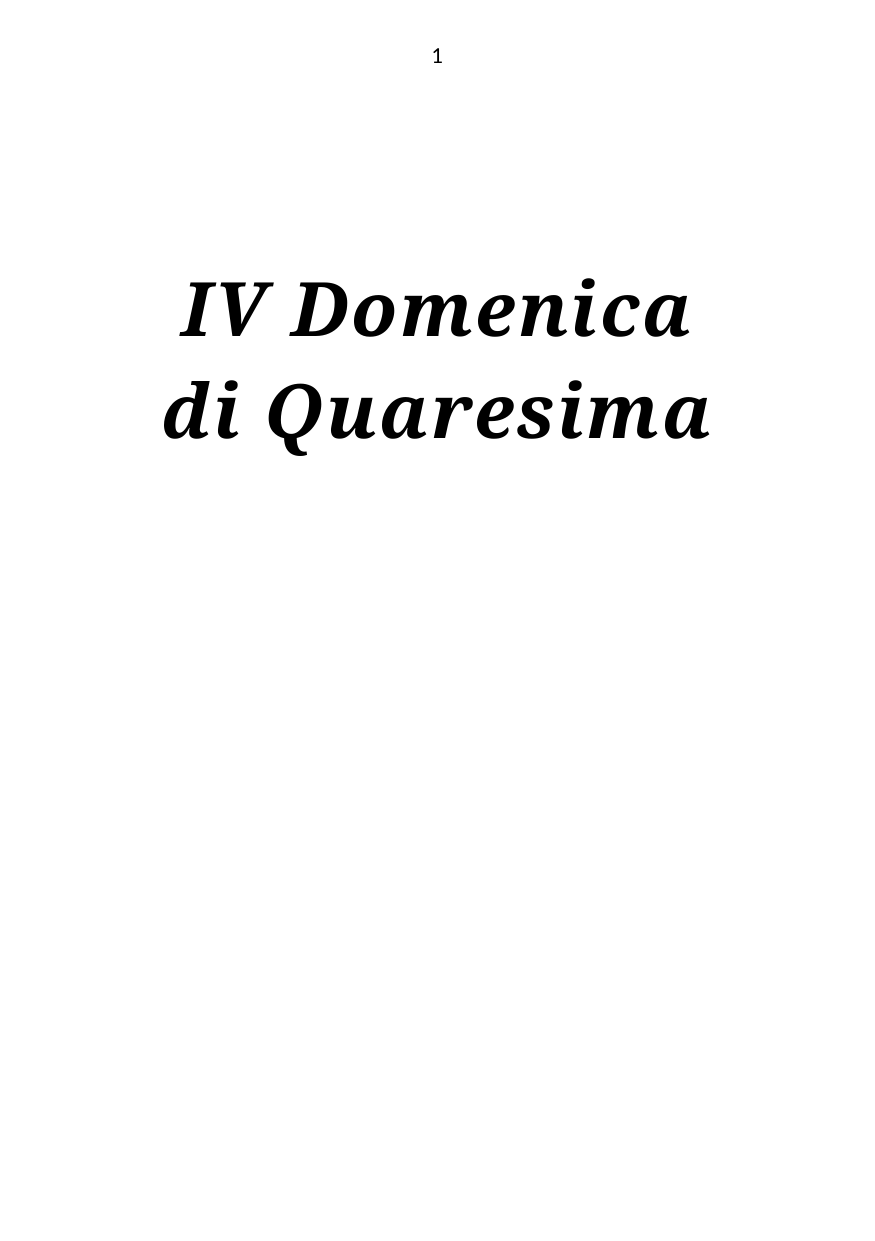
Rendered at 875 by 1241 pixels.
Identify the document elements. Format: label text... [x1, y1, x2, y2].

text IV Domenica [75, 256, 799, 358]
text di Quaresima [75, 358, 799, 461]
